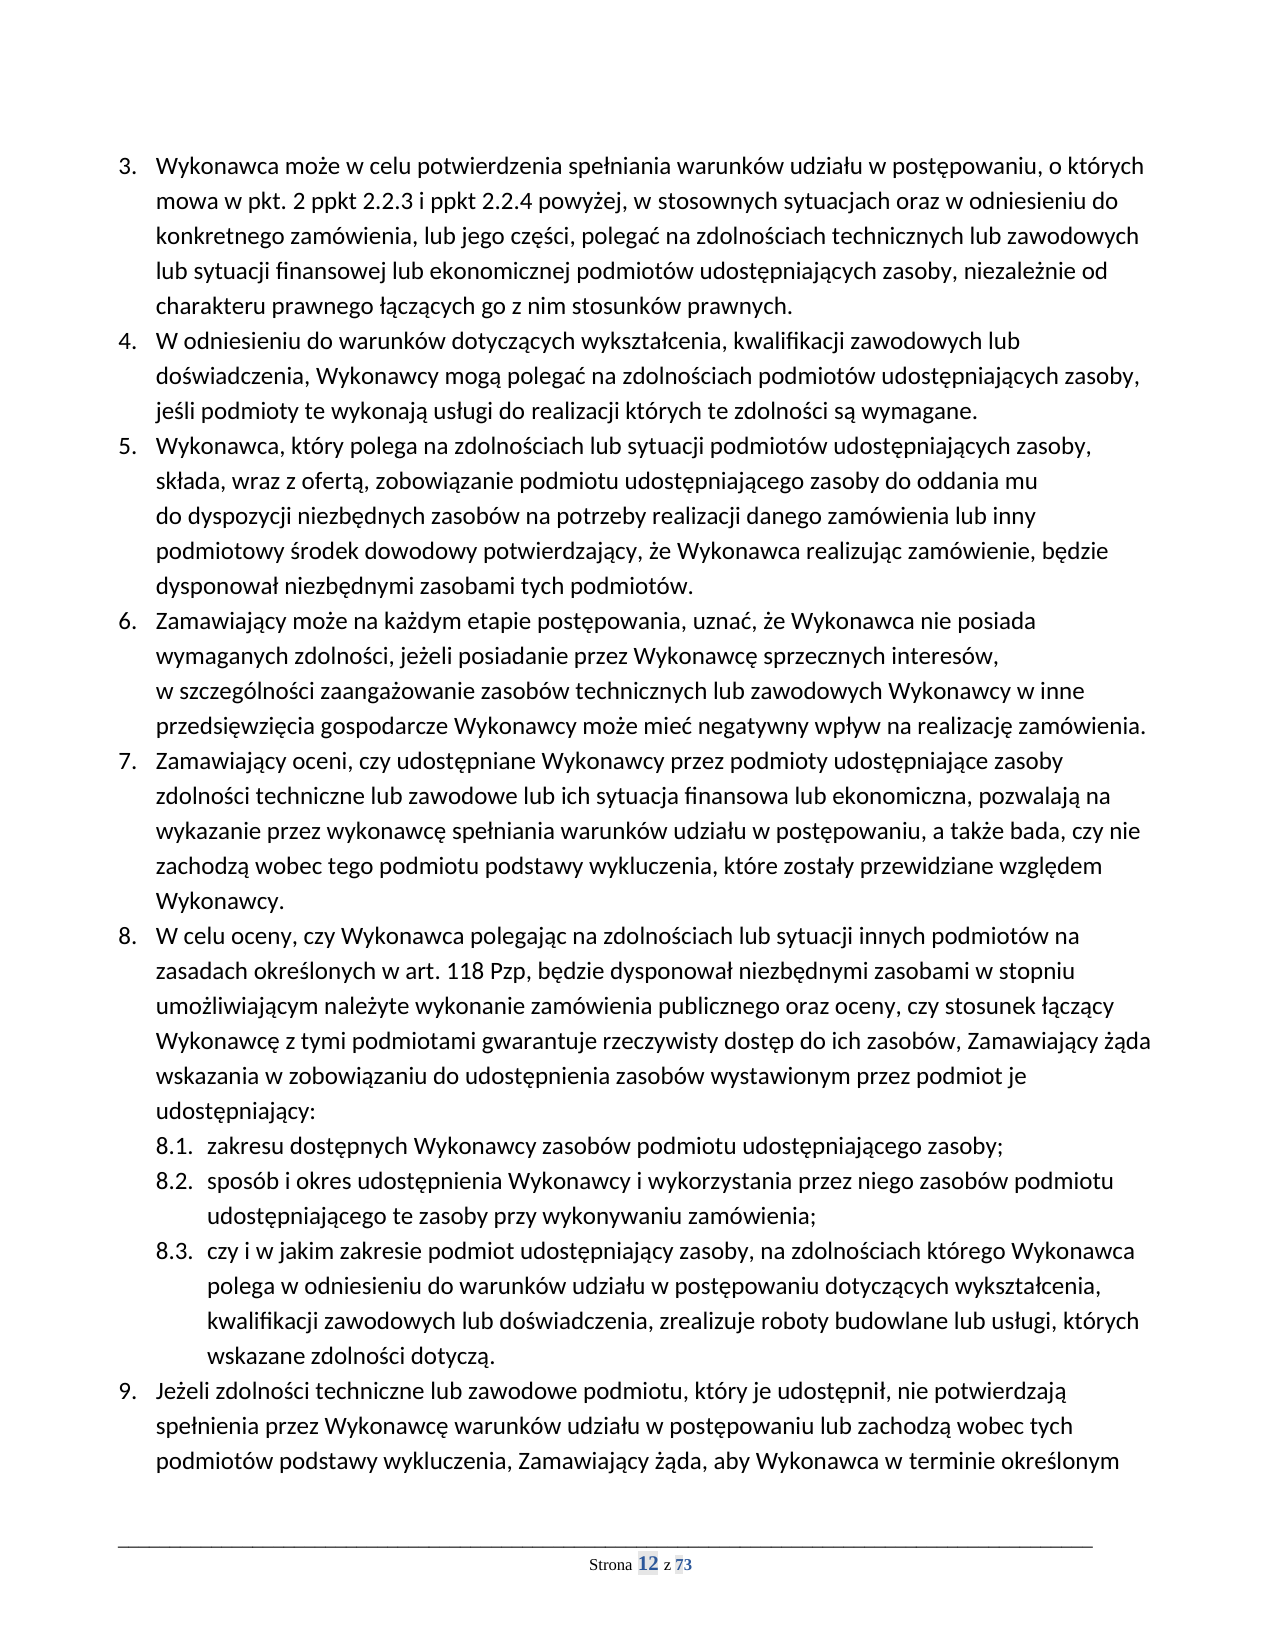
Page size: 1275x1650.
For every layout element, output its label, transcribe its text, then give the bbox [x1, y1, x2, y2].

list zakresu dostępnych Wykonawcy zasobów podmiotu udostępniającego zasoby; [156, 1130, 1162, 1161]
list Wykonawca może w celu potwierdzenia spełniania warunków udziału w postępowaniu, o których mowa w pkt. 2 ppkt 2.2.3 i ppkt 2.2.4 powyżej, w stosownych sytuacjach oraz w odniesieniu do konkretnego zamówienia, lub jego części, polegać na zdolnościach technicznych lub zawodowych lub sytuacji finansowej lub ekonomicznej podmiotów udostępniających zasoby, niezależnie od charakteru prawnego łączących go z nim stosunków prawnych. [118, 150, 1162, 321]
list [118, 1375, 1162, 1476]
list Zamawiający może na każdym etapie postępowania, uznać, że Wykonawca nie posiada wymaganych zdolności, jeżeli posiadanie przez Wykonawcę sprzecznych interesów, w szczególności zaangażowanie zasobów technicznych lub zawodowych Wykonawcy w inne przedsięwzięcia gospodarcze Wykonawcy może mieć negatywny wpływ na realizację zamówienia. [118, 605, 1162, 741]
list czy i w jakim zakresie podmiot udostępniający zasoby, na zdolnościach którego Wykonawca polega w odniesieniu do warunków udziału w postępowaniu dotyczących wykształcenia, kwalifikacji zawodowych lub doświadczenia, zrealizuje roboty budowlane lub usługi, których wskazane zdolności dotyczą. [156, 1235, 1162, 1371]
list Wykonawca, który polega na zdolnościach lub sytuacji podmiotów udostępniających zasoby, składa, wraz z ofertą, zobowiązanie podmiotu udostępniającego zasoby do oddania mu do dyspozycji niezbędnych zasobów na potrzeby realizacji danego zamówienia lub inny podmiotowy środek dowodowy potwierdzający, że Wykonawca realizując zamówienie, będzie dysponował niezbędnymi zasobami tych podmiotów. [118, 430, 1162, 601]
list Zamawiający oceni, czy udostępniane Wykonawcy przez podmioty udostępniające zasoby zdolności techniczne lub zawodowe lub ich sytuacja finansowa lub ekonomiczna, pozwalają na wykazanie przez wykonawcę spełniania warunków udziału w postępowaniu, a także bada, czy nie zachodzą wobec tego podmiotu podstawy wykluczenia, które zostały przewidziane względem Wykonawcy. [118, 745, 1162, 916]
list W odniesieniu do warunków dotyczących wykształcenia, kwalifikacji zawodowych lub doświadczenia, Wykonawcy mogą polegać na zdolnościach podmiotów udostępniających zasoby, jeśli podmioty te wykonają usługi do realizacji których te zdolności są wymagane. [118, 325, 1162, 426]
list sposób i okres udostępnienia Wykonawcy i wykorzystania przez niego zasobów podmiotu udostępniającego te zasoby przy wykonywaniu zamówienia; [156, 1165, 1162, 1231]
list W celu oceny, czy Wykonawca polegając na zdolnościach lub sytuacji innych podmiotów na zasadach określonych w art. 118 Pzp, będzie dysponował niezbędnymi zasobami w stopniu umożliwiającym należyte wykonanie zamówienia publicznego oraz oceny, czy stosunek łączący Wykonawcę z tymi podmiotami gwarantuje rzeczywisty dostęp do ich zasobów, Zamawiający żąda wskazania w zobowiązaniu do udostępnienia zasobów wystawionym przez podmiot je udostępniający: [118, 920, 1162, 1126]
